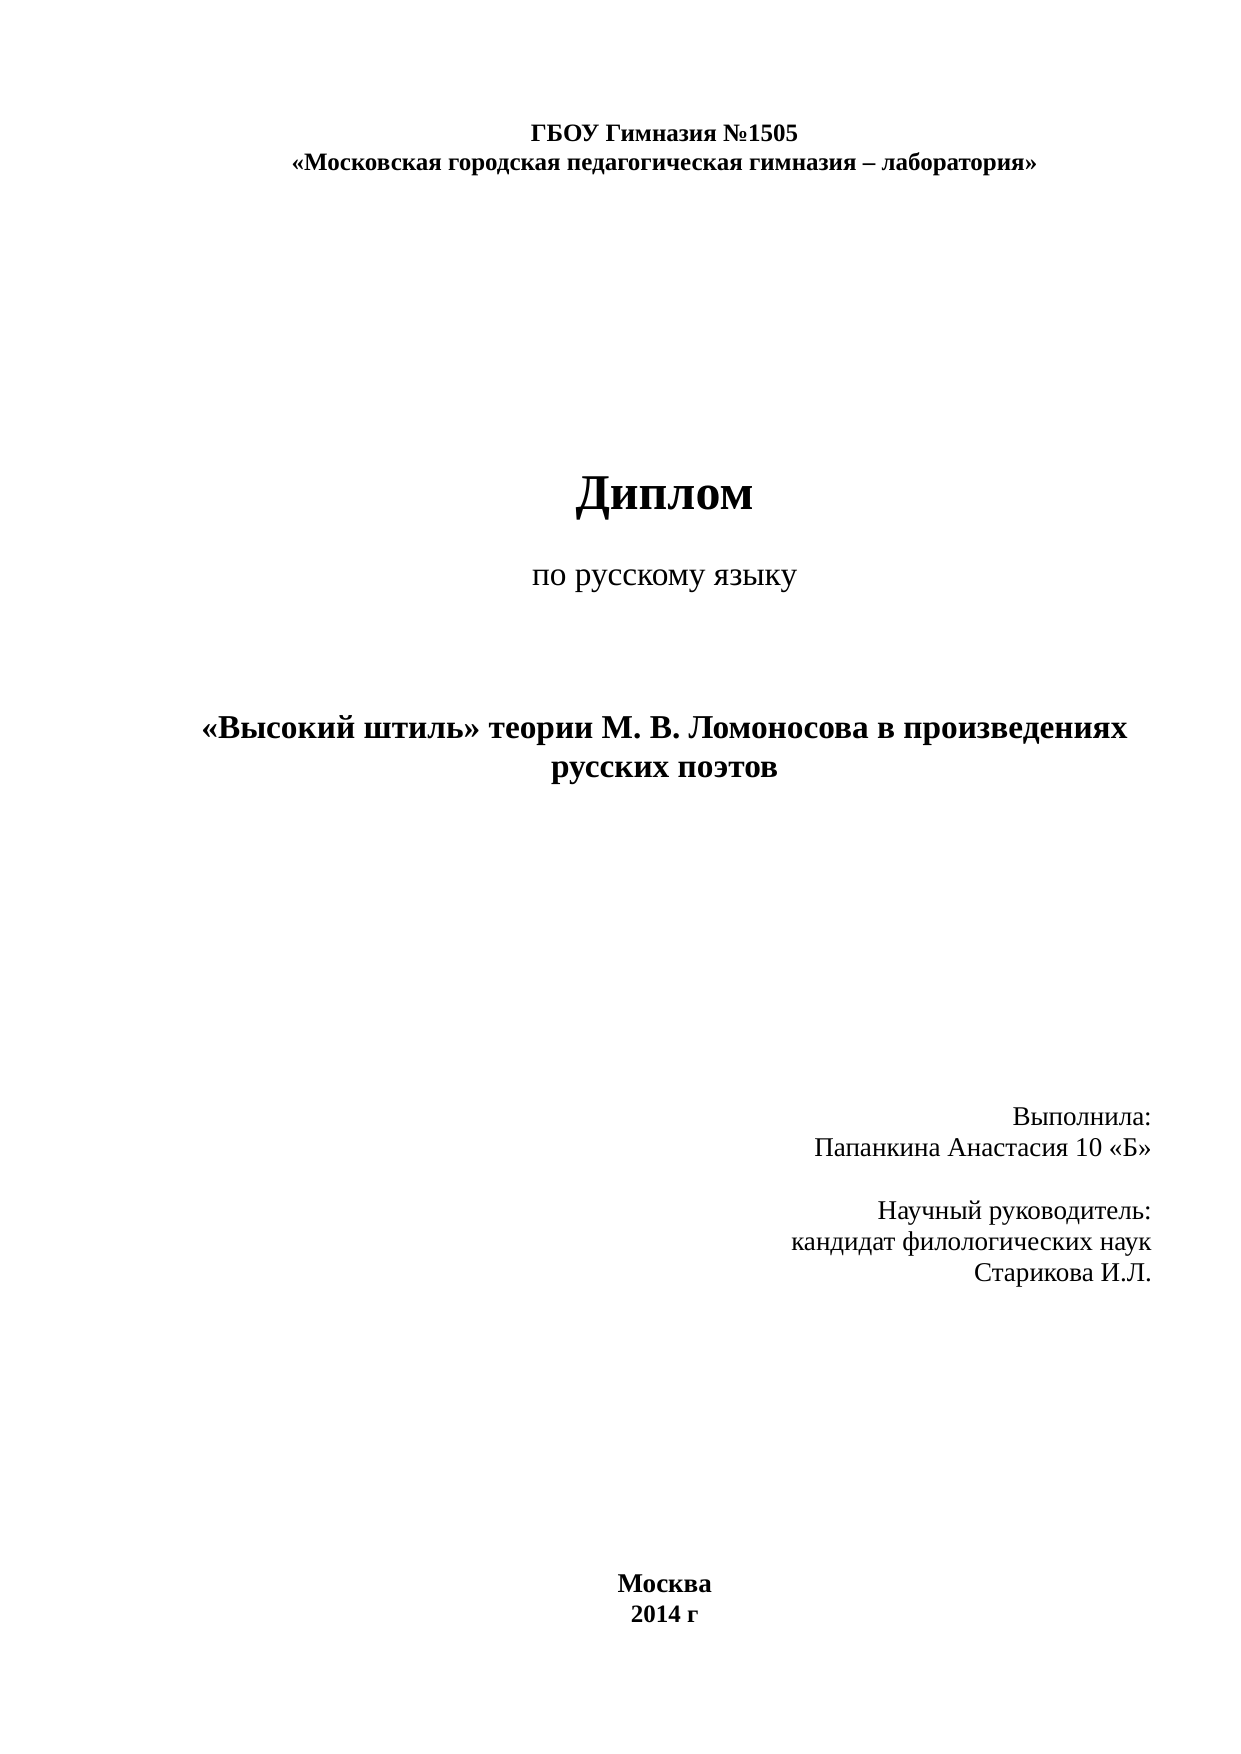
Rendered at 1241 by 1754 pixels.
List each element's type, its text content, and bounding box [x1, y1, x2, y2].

text Москва [177, 1568, 1152, 1599]
text Папанкина Анастасия 10 «Б» [177, 1132, 1152, 1163]
text Диплом [177, 463, 1152, 521]
text Научный руководитель: [177, 1194, 1152, 1225]
text Выполнила: [177, 1100, 1152, 1132]
text ГБОУ Гимназия №1505 [177, 118, 1152, 147]
text «Московская городская педагогическая гимназия – лаборатория» [177, 147, 1152, 176]
text по русскому языку [177, 554, 1152, 592]
text «Высокий штиль» теории М. В. Ломоносова в произведениях русских поэтов [177, 707, 1152, 784]
text 2014 г [177, 1599, 1152, 1627]
text Старикова И.Л. [177, 1256, 1152, 1287]
text кандидат филологических наук [177, 1225, 1152, 1256]
